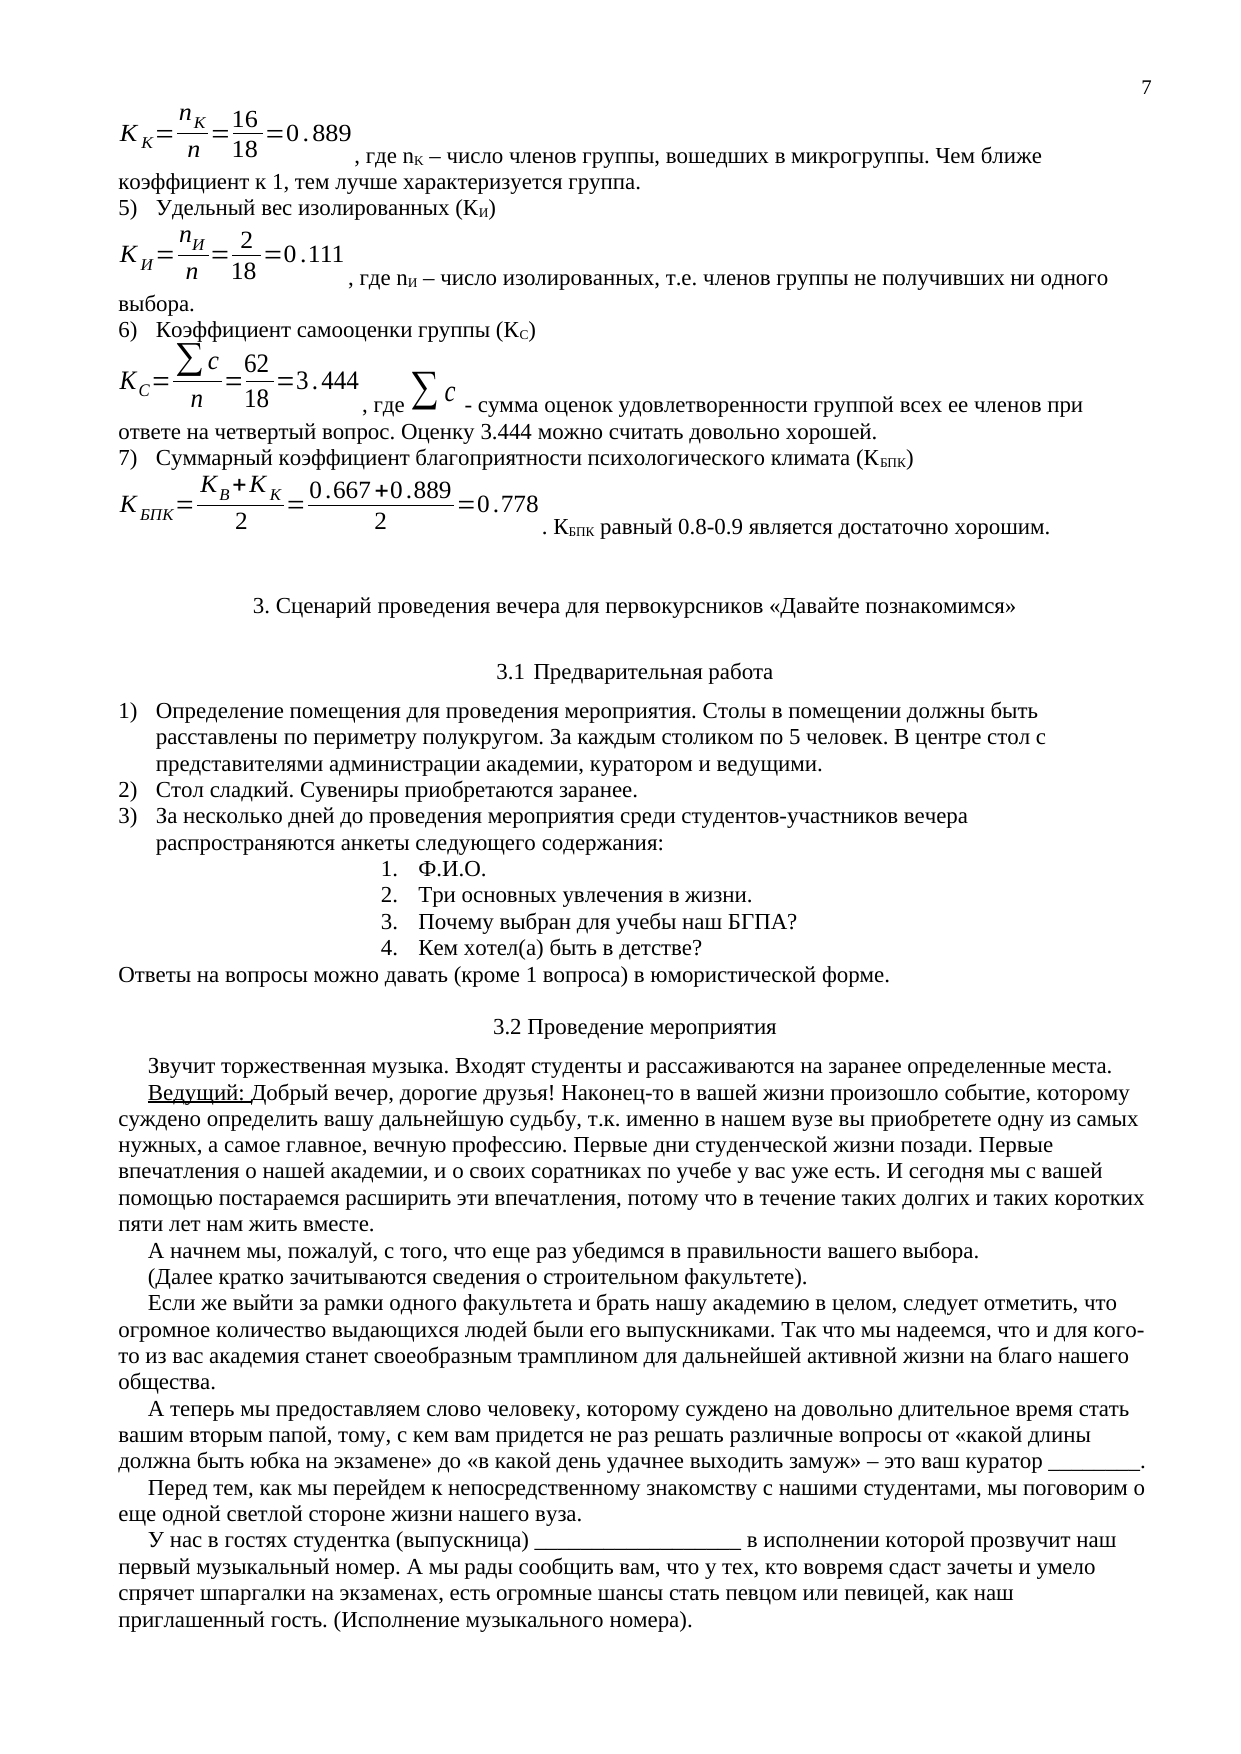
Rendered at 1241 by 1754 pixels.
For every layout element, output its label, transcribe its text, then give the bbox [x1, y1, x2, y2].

text Звучит торжественная музыка. Входят студенты и рассаживаются на заранее определенные места. [148, 1052, 1152, 1078]
text . КБПК равный 0.8-0.9 является достаточно хорошим. [118, 471, 1152, 540]
text , где - сумма оценок удовлетворенности группой всех ее членов при ответе на четвертый вопрос. Оценку 3.444 можно считать довольно хорошей. [118, 343, 1152, 444]
list Почему выбран для учебы наш БГПА? [381, 908, 1152, 934]
text Перед тем, как мы перейдем к непосредственному знакомству с нашими студентами, мы поговорим о еще одной светлой стороне жизни нашего вуза. [118, 1474, 1152, 1527]
text Ответы на вопросы можно давать (кроме 1 вопроса) в юмористической форме. [118, 961, 1152, 987]
text (Далее кратко зачитываются сведения о строительном факультете). [118, 1263, 1152, 1289]
text Ведущий: Добрый вечер, дорогие друзья! Наконец-то в вашей жизни произошло событие, которому суждено определить вашу дальнейшую судьбу, т.к. именно в нашем вузе вы приобретете одну из самых нужных, а самое главное, вечную профессию. Первые дни студенческой жизни позади. Первые впечатления о нашей академии, и о своих соратниках по учебе у вас уже есть. И сегодня мы с вашей помощью постараемся расширить эти впечатления, потому что в течение таких долгих и таких коротких пяти лет нам жить вместе. [118, 1078, 1152, 1237]
text , где nИ – число изолированных, т.е. членов группы не получивших ни одного выбора. [118, 221, 1152, 316]
list Определение помещения для проведения мероприятия. Столы в помещении должны быть расставлены по периметру полукругом. За каждым столиком по 5 человек. В центре стол с представителями администрации академии, куратором и ведущими. [118, 697, 1152, 776]
text 3. Сценарий проведения вечера для первокурсников «Давайте познакомимся» [118, 592, 1152, 619]
text А теперь мы предоставляем слово человеку, которому суждено на довольно длительное время стать вашим вторым папой, тому, с кем вам придется не раз решать различные вопросы от «какой длины должна быть юбка на экзамене» до «в какой день удачнее выходить замуж» – это ваш куратор ________. [118, 1395, 1152, 1474]
list Удельный вес изолированных (КИ) [118, 194, 1152, 221]
text Если же выйти за рамки одного факультета и брать нашу академию в целом, следует отметить, что огромное количество выдающихся людей были его выпускниками. Так что мы надеемся, что и для кого-то из вас академия станет своеобразным трамплином для дальнейшей активной жизни на благо нашего общества. [118, 1289, 1152, 1395]
list Стол сладкий. Сувениры приобретаются заранее. [118, 776, 1152, 802]
list За несколько дней до проведения мероприятия среди студентов-участников вечера распространяются анкеты следующего содержания: [118, 802, 1152, 855]
list Три основных увлечения в жизни. [381, 882, 1152, 908]
list Суммарный коэффициент благоприятности психологического климата (КБПК) [118, 444, 1152, 471]
list Кем хотел(а) быть в детстве? [381, 934, 1152, 961]
text , где nK – число членов группы, вошедших в микрогруппы. Чем ближе коэффициент к 1, тем лучше характеризуется группа. [118, 99, 1152, 194]
text А начнем мы, пожалуй, с того, что еще раз убедимся в правильности вашего выбора. [118, 1237, 1152, 1263]
list Коэффициент самооценки группы (КС) [118, 316, 1152, 343]
list Предварительная работа [118, 658, 1152, 684]
list Ф.И.О. [381, 855, 1152, 882]
text 3.2 Проведение мероприятия [118, 1013, 1152, 1040]
text У нас в гостях студентка (выпускница) __________________ в исполнении которой прозвучит наш первый музыкальный номер. А мы рады сообщить вам, что у тех, кто вовремя сдаст зачеты и умело спрячет шпаргалки на экзаменах, есть огромные шансы стать певцом или певицей, как наш приглашенный гость. (Исполнение музыкального номера). [118, 1527, 1152, 1632]
